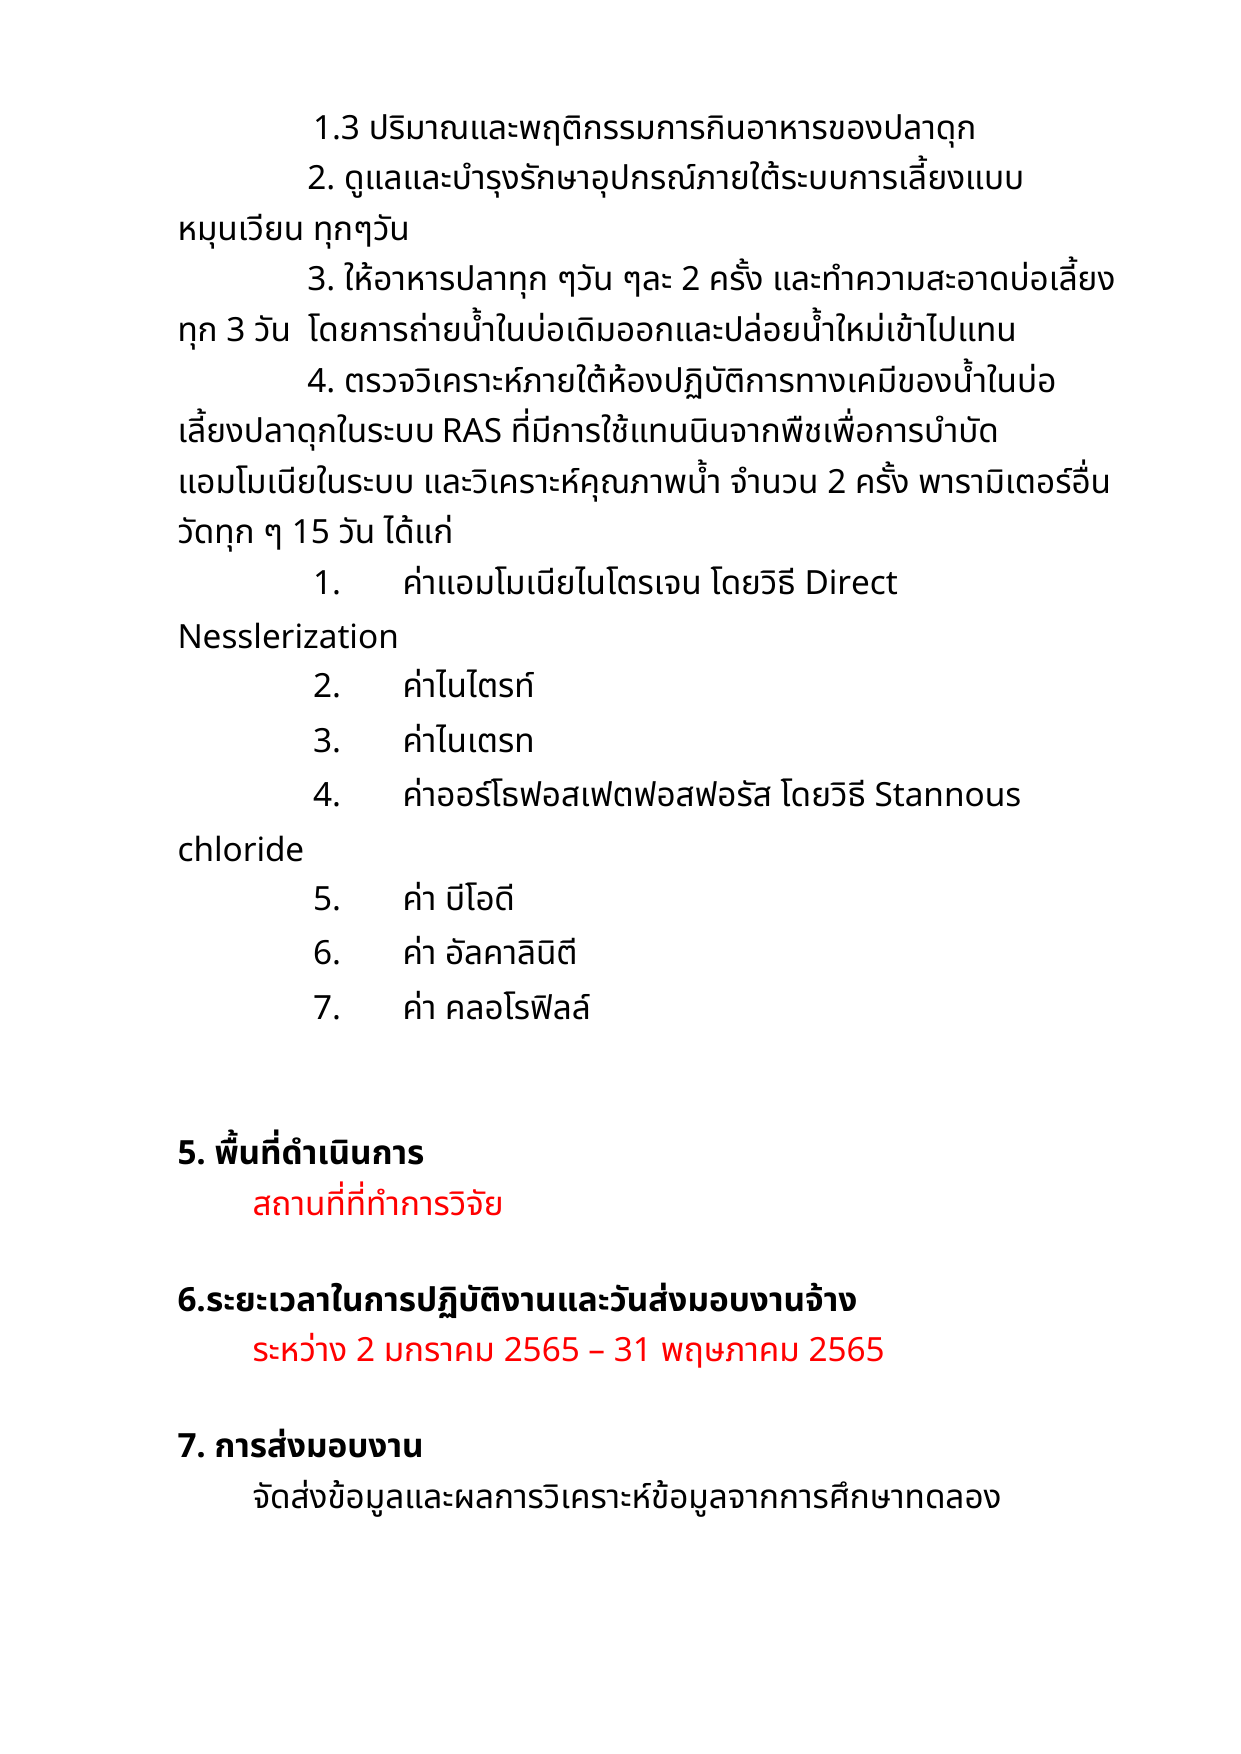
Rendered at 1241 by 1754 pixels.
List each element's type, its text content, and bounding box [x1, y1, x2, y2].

text 1.3 ปริมาณและพฤติกรรมการกินอาหารของปลาดุก [177, 103, 1122, 154]
text 3. ให้อาหารปลาทุก ๆวัน ๆละ 2 ครั้ง และทำความสะอาดบ่อเลี้ยงทุก 3 วัน โดยการถ่ายน้ำในบ่อเดิมออกและปล่อยน้ำใหม่เข้าไปแทน [177, 255, 1122, 356]
text 3. ค่าไนเตรท [177, 717, 1122, 767]
text 7. การส่งมอบงาน [177, 1422, 1122, 1473]
text 2. ดูแลและบำรุงรักษาอุปกรณ์ภายใต้ระบบการเลี้ยงแบบหมุนเวียน ทุกๆวัน [177, 154, 1122, 255]
text 7. ค่า คลอโรฟิลล์ [177, 983, 1122, 1034]
text 5. ค่า บีโอดี [177, 874, 1122, 925]
text 1. ค่าแอมโมเนียไนโตรเจน โดยวิธี Direct Nesslerization [177, 559, 1122, 658]
text 6.ระยะเวลาในการปฏิบัติงานและวันส่งมอบงานจ้าง [177, 1275, 1122, 1326]
text 6. ค่า อัลคาลินิตี [177, 929, 1122, 979]
text 2. ค่าไนไตรท์ [177, 662, 1122, 713]
text สถานที่ที่ทำการวิจัย [177, 1179, 1122, 1230]
text ระหว่าง 2 มกราคม 2565 – 31 พฤษภาคม 2565 [177, 1326, 1122, 1377]
text 4. ค่าออร์โธฟอสเฟตฟอสฟอรัส โดยวิธี Stannous chloride [177, 771, 1122, 871]
text 4. ตรวจวิเคราะห์ภายใต้ห้องปฏิบัติการทางเคมีของน้ำในบ่อเลี้ยงปลาดุกในระบบRAS ที่มีการใช้แทนนินจากพืชเพื่อการบำบัดแอมโมเนียในระบบ และวิเคราะห์คุณภาพน้ำ จำนวน 2 ครั้ง พารามิเตอร์อื่น วัดทุก ๆ 15 วัน ได้แก่ [177, 356, 1122, 559]
text 5. พื้นที่ดำเนินการ [177, 1129, 1122, 1179]
text จัดส่งข้อมูลและผลการวิเคราะห์ข้อมูลจากการศึกษาทดลอง [177, 1473, 1122, 1523]
